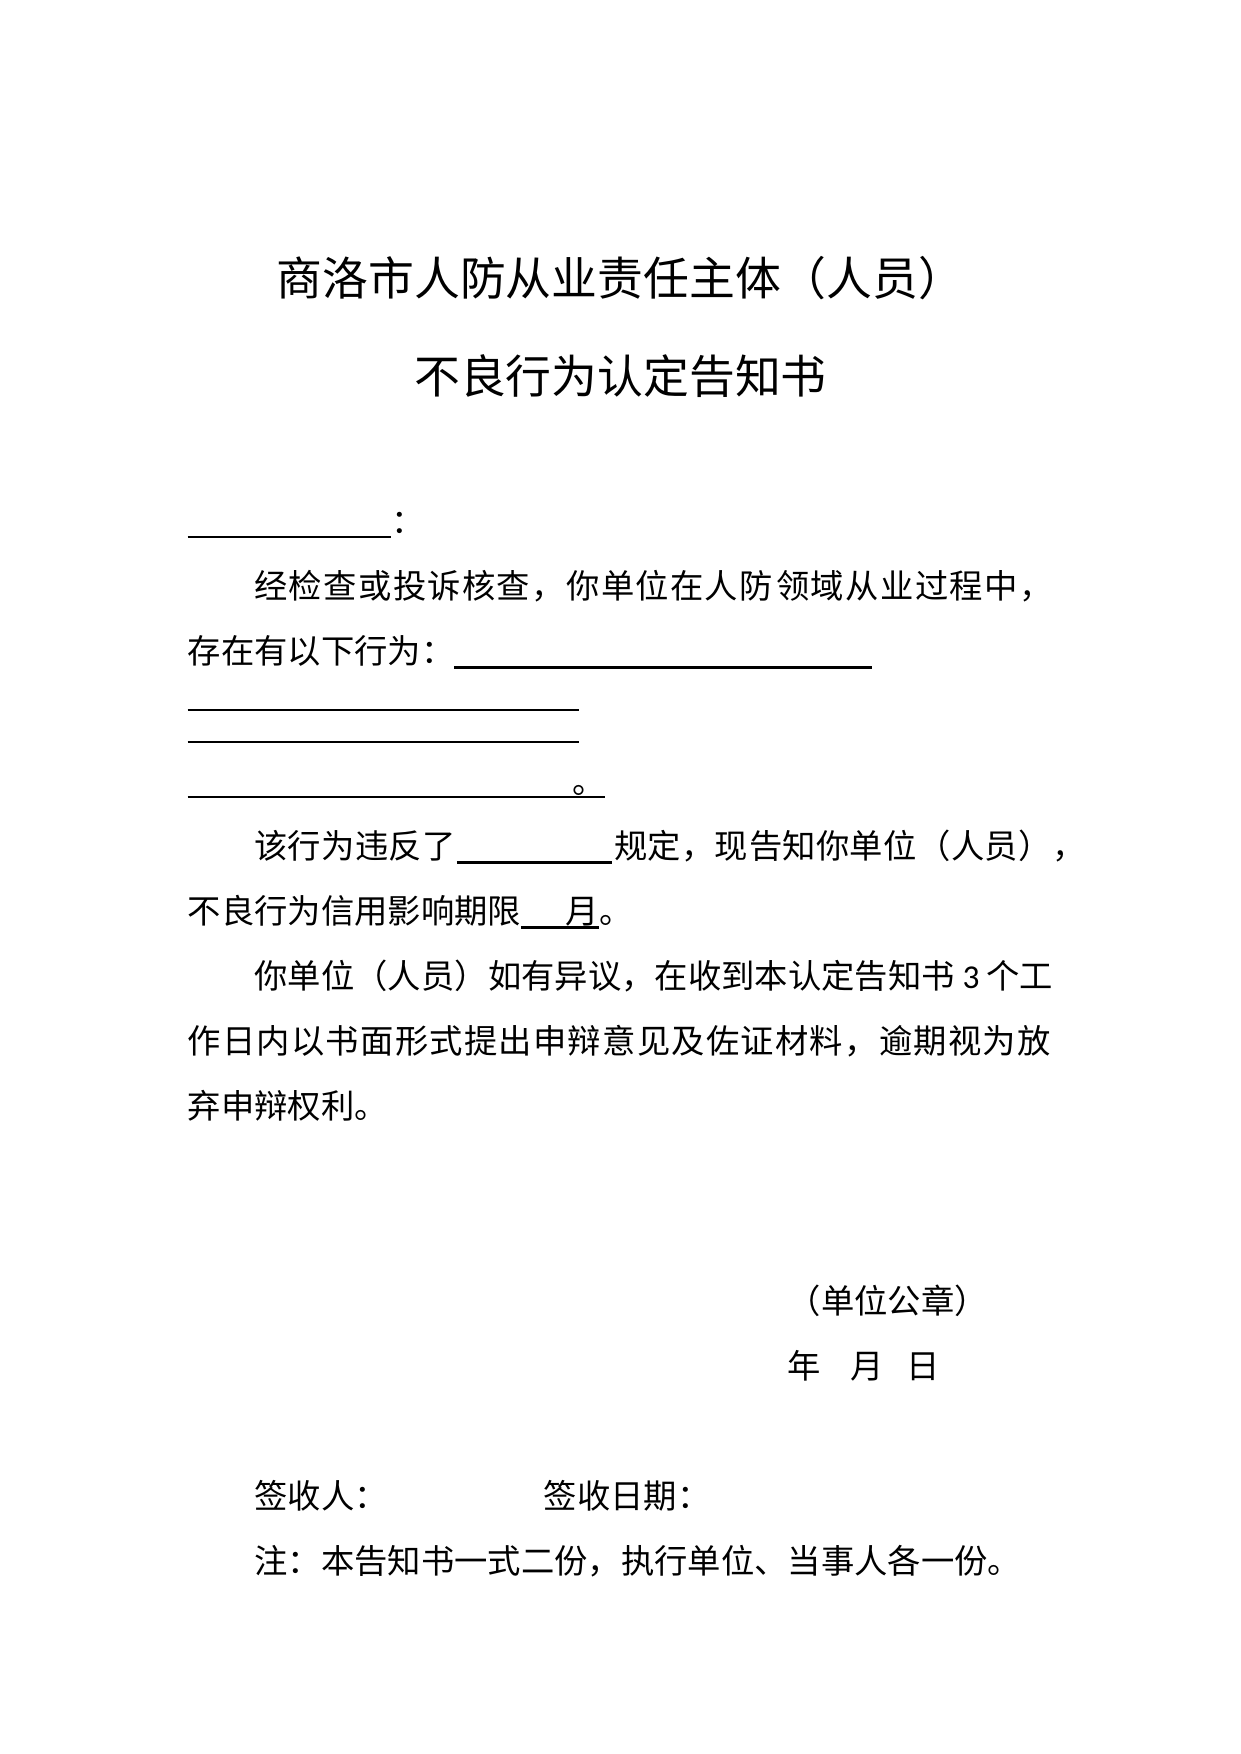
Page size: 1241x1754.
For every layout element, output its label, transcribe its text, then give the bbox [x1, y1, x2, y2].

text 不良行为认定告知书 [187, 324, 1053, 422]
text 。 [187, 747, 1053, 812]
text 你单位（人员）如有异议，在收到本认定告知书3个工作日内以书面形式提出申辩意见及佐证材料，逾期视为放弃申辩权利。 [187, 942, 1053, 1137]
text 年 月 日 [187, 1332, 1053, 1397]
text （单位公章） [187, 1267, 1053, 1332]
text 商洛市人防从业责任主体（人员） [187, 227, 1053, 324]
text 经检查或投诉核查，你单位在人防领域从业过程中，存在有以下行为： [187, 552, 1053, 682]
text 该行为违反了 规定，现告知你单位（人员），不良行为信用影响期限 月。 [187, 812, 1053, 942]
text ： [187, 487, 1053, 552]
text 签收人： 签收日期： [187, 1462, 1053, 1527]
text 注：本告知书一式二份，执行单位、当事人各一份。 [187, 1527, 1053, 1592]
